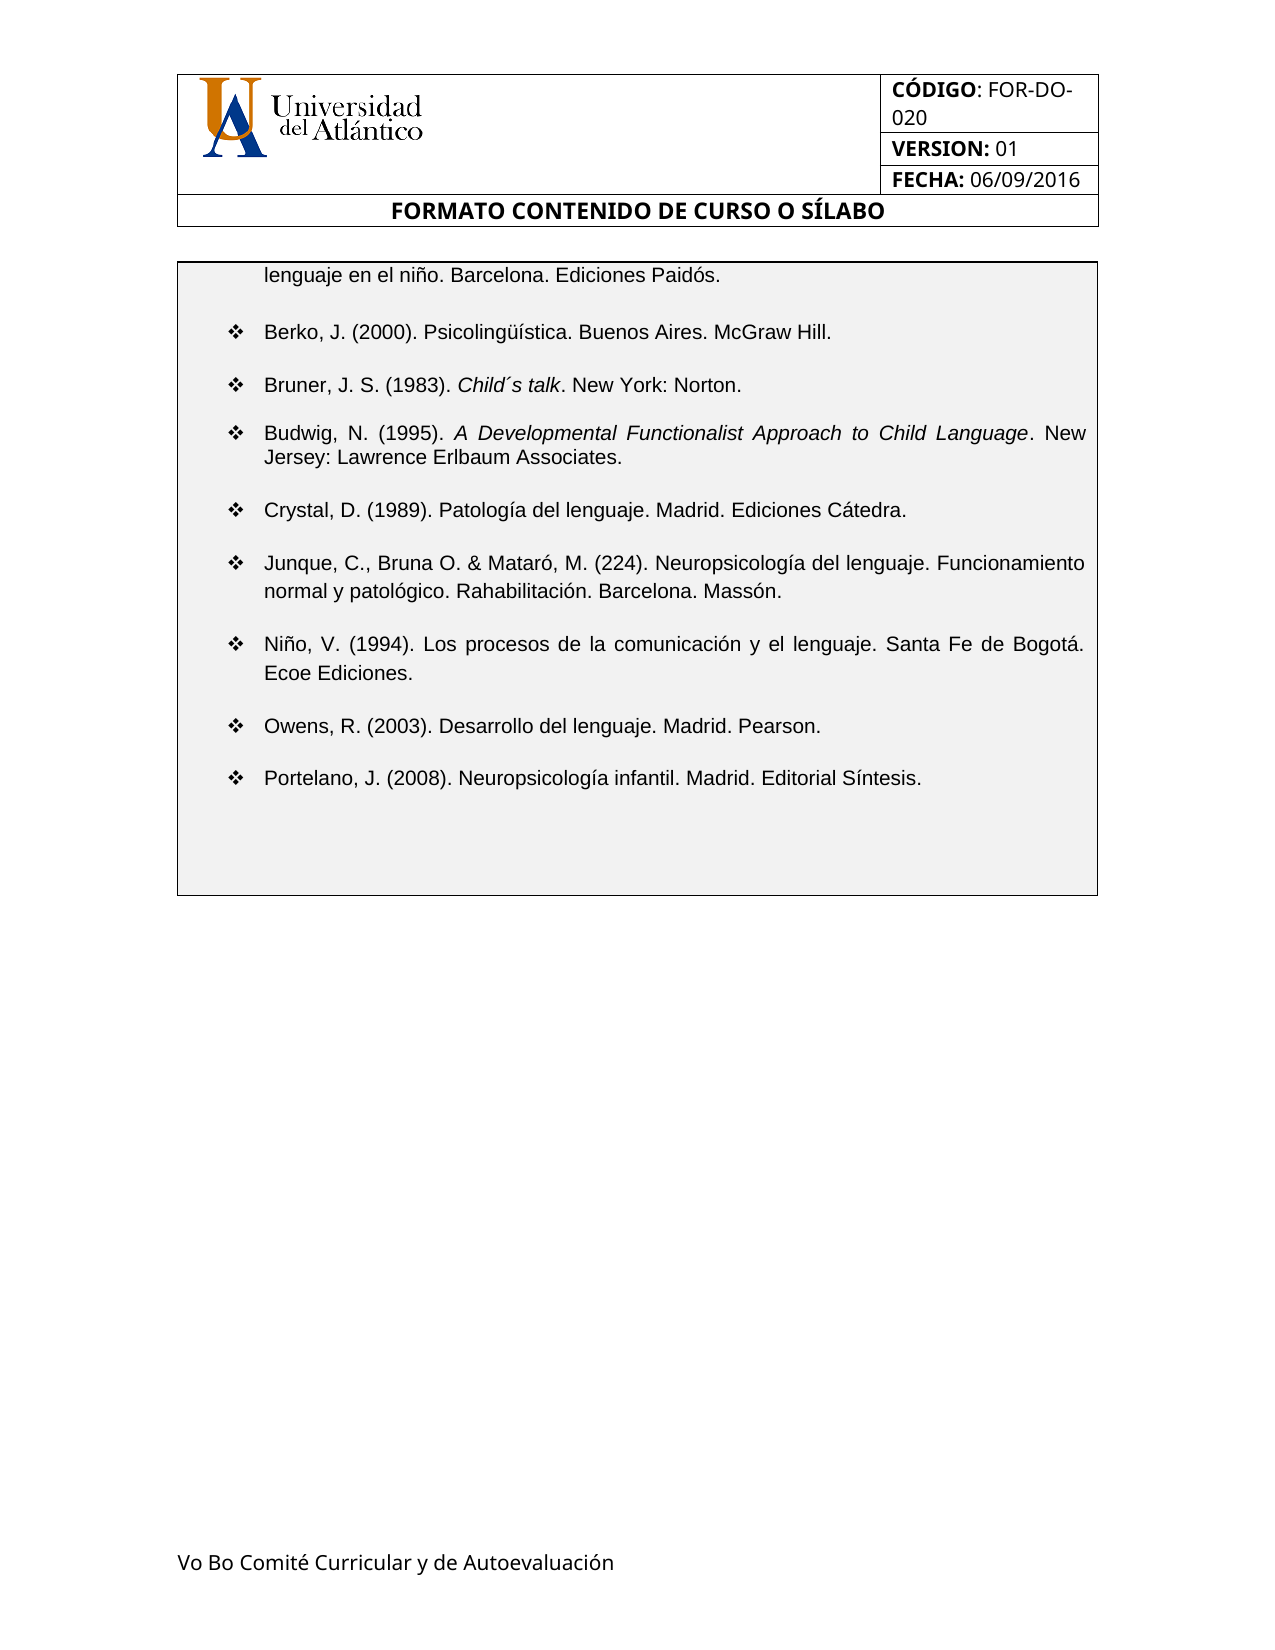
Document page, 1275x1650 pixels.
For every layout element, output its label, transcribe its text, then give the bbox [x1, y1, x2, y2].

picture [189, 75, 432, 160]
